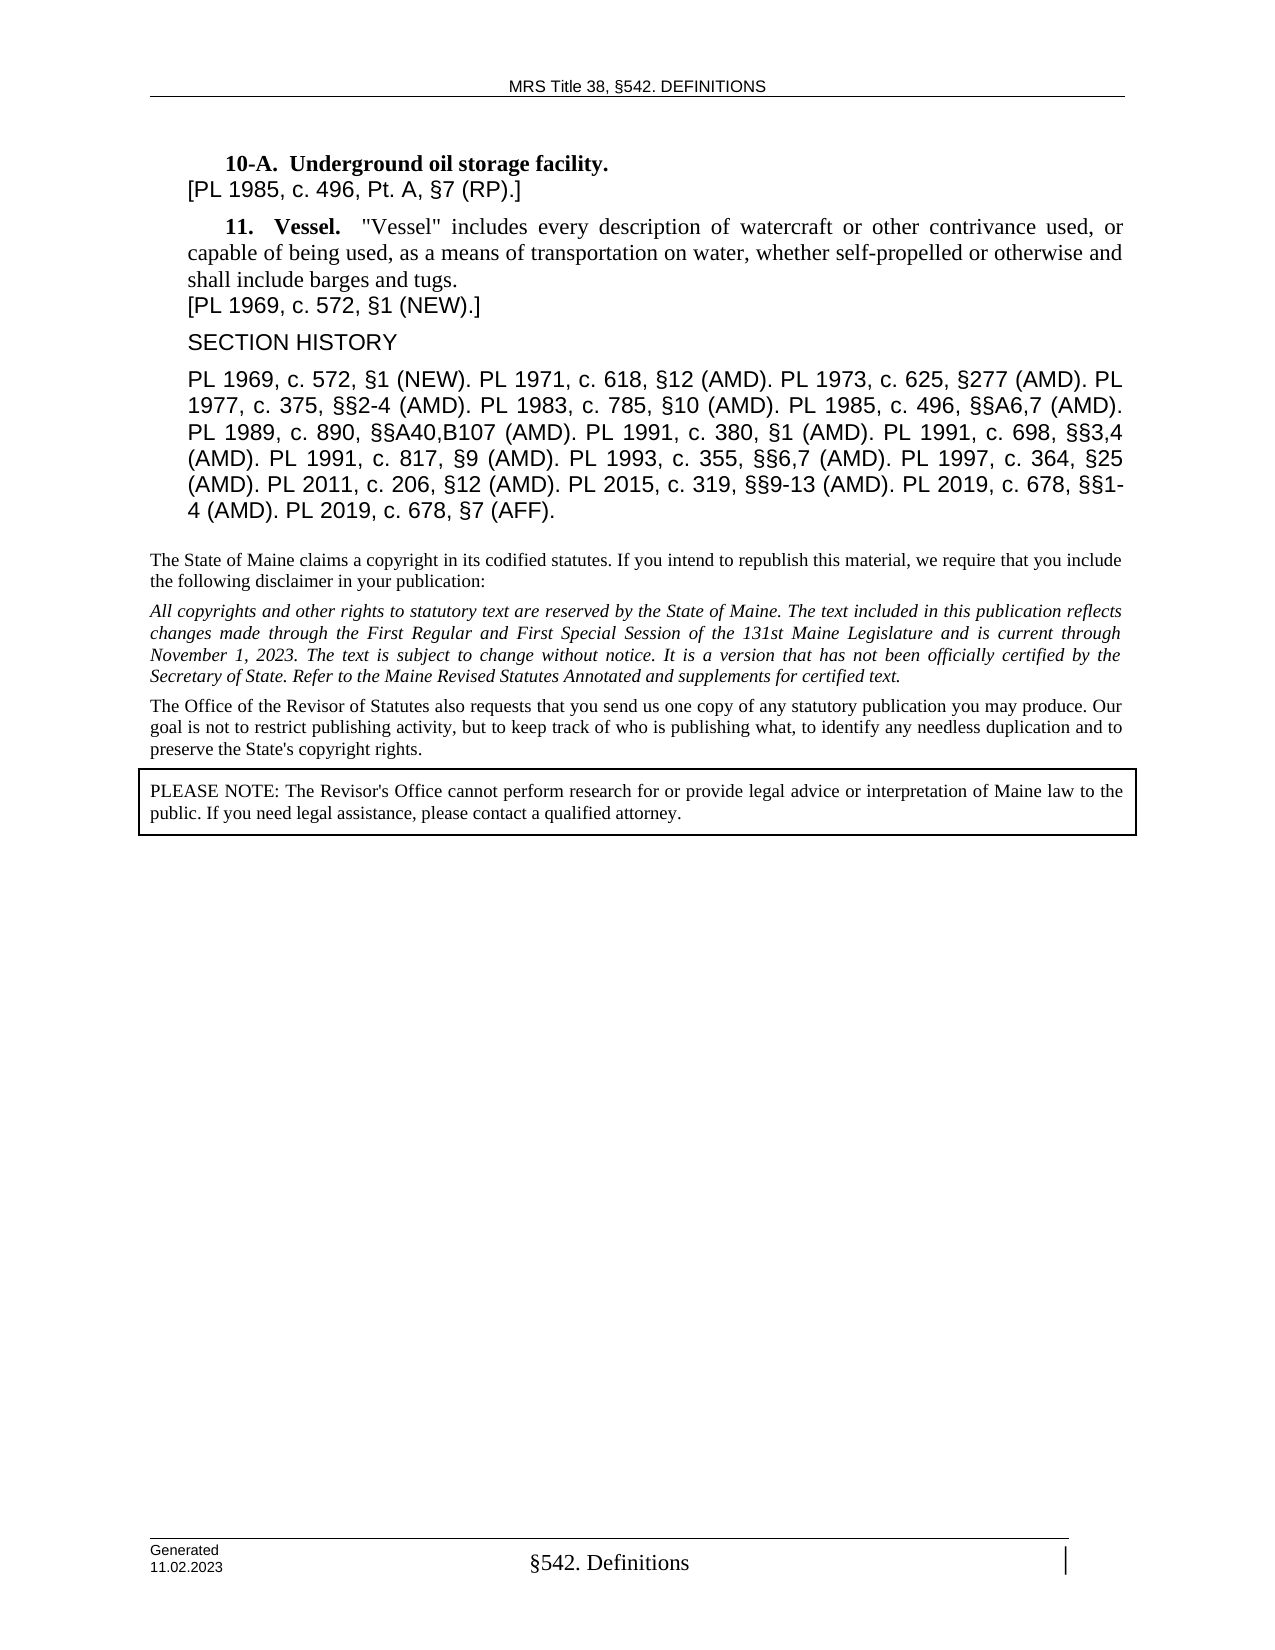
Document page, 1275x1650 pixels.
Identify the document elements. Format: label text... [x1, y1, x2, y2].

text The Office of the Revisor of Statutes also requests that you send us one copy of any statutory publication you may produce. Our goal is not to restrict publishing activity, but to keep track of who is publishing what, to identify any needless duplication and to preserve the State's copyright rights. [150, 695, 1125, 759]
text All copyrights and other rights to statutory text are reserved by the State of Maine. The text included in this publication reflects changes made through the First Regular and First Special Session of the 131st Maine Legislature and is current through November 1, 2023 . The text is subject to change without notice. It is a version that has not been officially certified by the Secretary of State. Refer to the Maine Revised Statutes Annotated and supplements for certified text. [150, 600, 1125, 687]
text [PL 1969, c. 572, §1 (NEW).] [187, 292, 1125, 318]
text The State of Maine claims a copyright in its codified statutes. If you intend to republish this material, we require that you include the following disclaimer in your publication: [150, 549, 1125, 592]
text PL 1969, c. 572, §1 (NEW). PL 1971, c. 618, §12 (AMD). PL 1973, c. 625, §277 (AMD). PL 1977, c. 375, §§2-4 (AMD). PL 1983, c. 785, §10 (AMD). PL 1985, c. 496, §§A6,7 (AMD). PL 1989, c. 890, §§A40,B107 (AMD). PL 1991, c. 380, §1 (AMD). PL 1991, c. 698, §§3,4 (AMD). PL 1991, c. 817, §9 (AMD). PL 1993, c. 355, §§6,7 (AMD). PL 1997, c. 364, §25 (AMD). PL 2011, c. 206, §12 (AMD). PL 2015, c. 319, §§9-13 (AMD). PL 2019, c. 678, §§1-4 (AMD). PL 2019, c. 678, §7 (AFF). [187, 366, 1125, 524]
text PLEASE NOTE: The Revisor's Office cannot perform research for or provide legal advice or interpretation of Maine law to the public. If you need legal assistance, please contact a qualified attorney. [140, 770, 1135, 834]
text [PL 1985, c. 496, Pt. A, §7 (RP).] [187, 176, 1125, 203]
text 11. Vessel. "Vessel" includes every description of watercraft or other contrivance used, or capable of being used, as a means of transportation on water, whether self-propelled or otherwise and shall include barges and tugs. [187, 213, 1125, 292]
text 10-A. Underground oil storage facility. [187, 150, 1125, 176]
text SECTION HISTORY [187, 329, 1125, 355]
